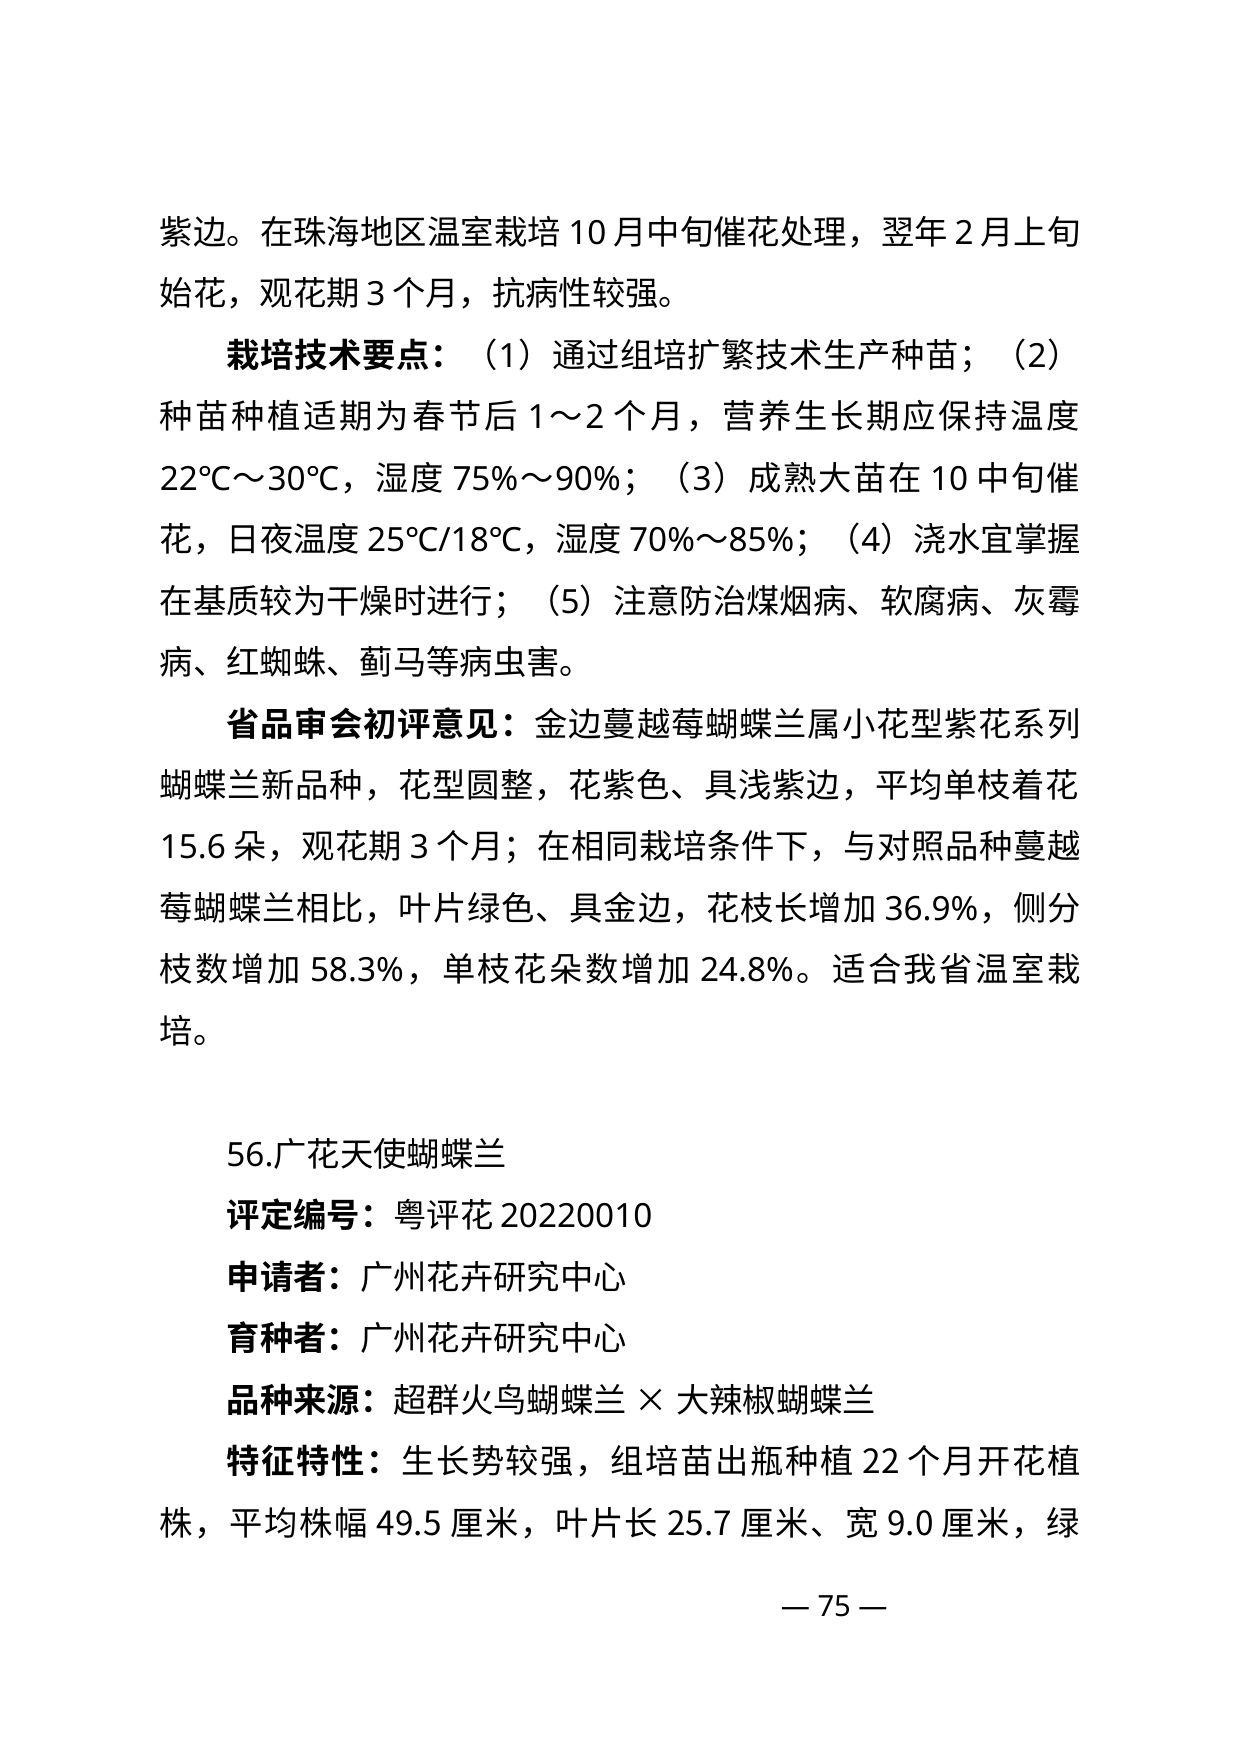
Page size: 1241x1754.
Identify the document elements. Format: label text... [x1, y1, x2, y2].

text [159, 195, 1081, 318]
text 评定编号：粤评花20220010 [159, 1178, 1081, 1240]
text 品种来源：超群火鸟蝴蝶兰 × 大辣椒蝴蝶兰 [159, 1363, 1081, 1424]
text 育种者：广州花卉研究中心 [159, 1301, 1081, 1363]
text 省品审会初评意见：金边蔓越莓蝴蝶兰属小花型紫花系列蝴蝶兰新品种，花型圆整，花紫色、具浅紫边，平均单枝着花15.6朵，观花期3个月；在相同栽培条件下，与对照品种蔓越莓蝴蝶兰相比，叶片绿色、具金边，花枝长增加36.9%，侧分枝数增加58.3%，单枝花朵数增加24.8%。适合我省温室栽培。 [159, 687, 1081, 1056]
text 申请者：广州花卉研究中心 [159, 1240, 1081, 1301]
text 56.广花天使蝴蝶兰 [159, 1117, 1081, 1178]
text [159, 1424, 1081, 1547]
text 栽培技术要点：（1）通过组培扩繁技术生产种苗；（2）种苗种植适期为春节后1～2个月，营养生长期应保持温度22℃～30℃，湿度75%～90%；（3）成熟大苗在10中旬催花，日夜温度25℃/18℃，湿度70%～85%；（4）浇水宜掌握在基质较为干燥时进行；（5）注意防治煤烟病、软腐病、灰霉病、红蜘蛛、蓟马等病虫害。 [159, 318, 1081, 687]
